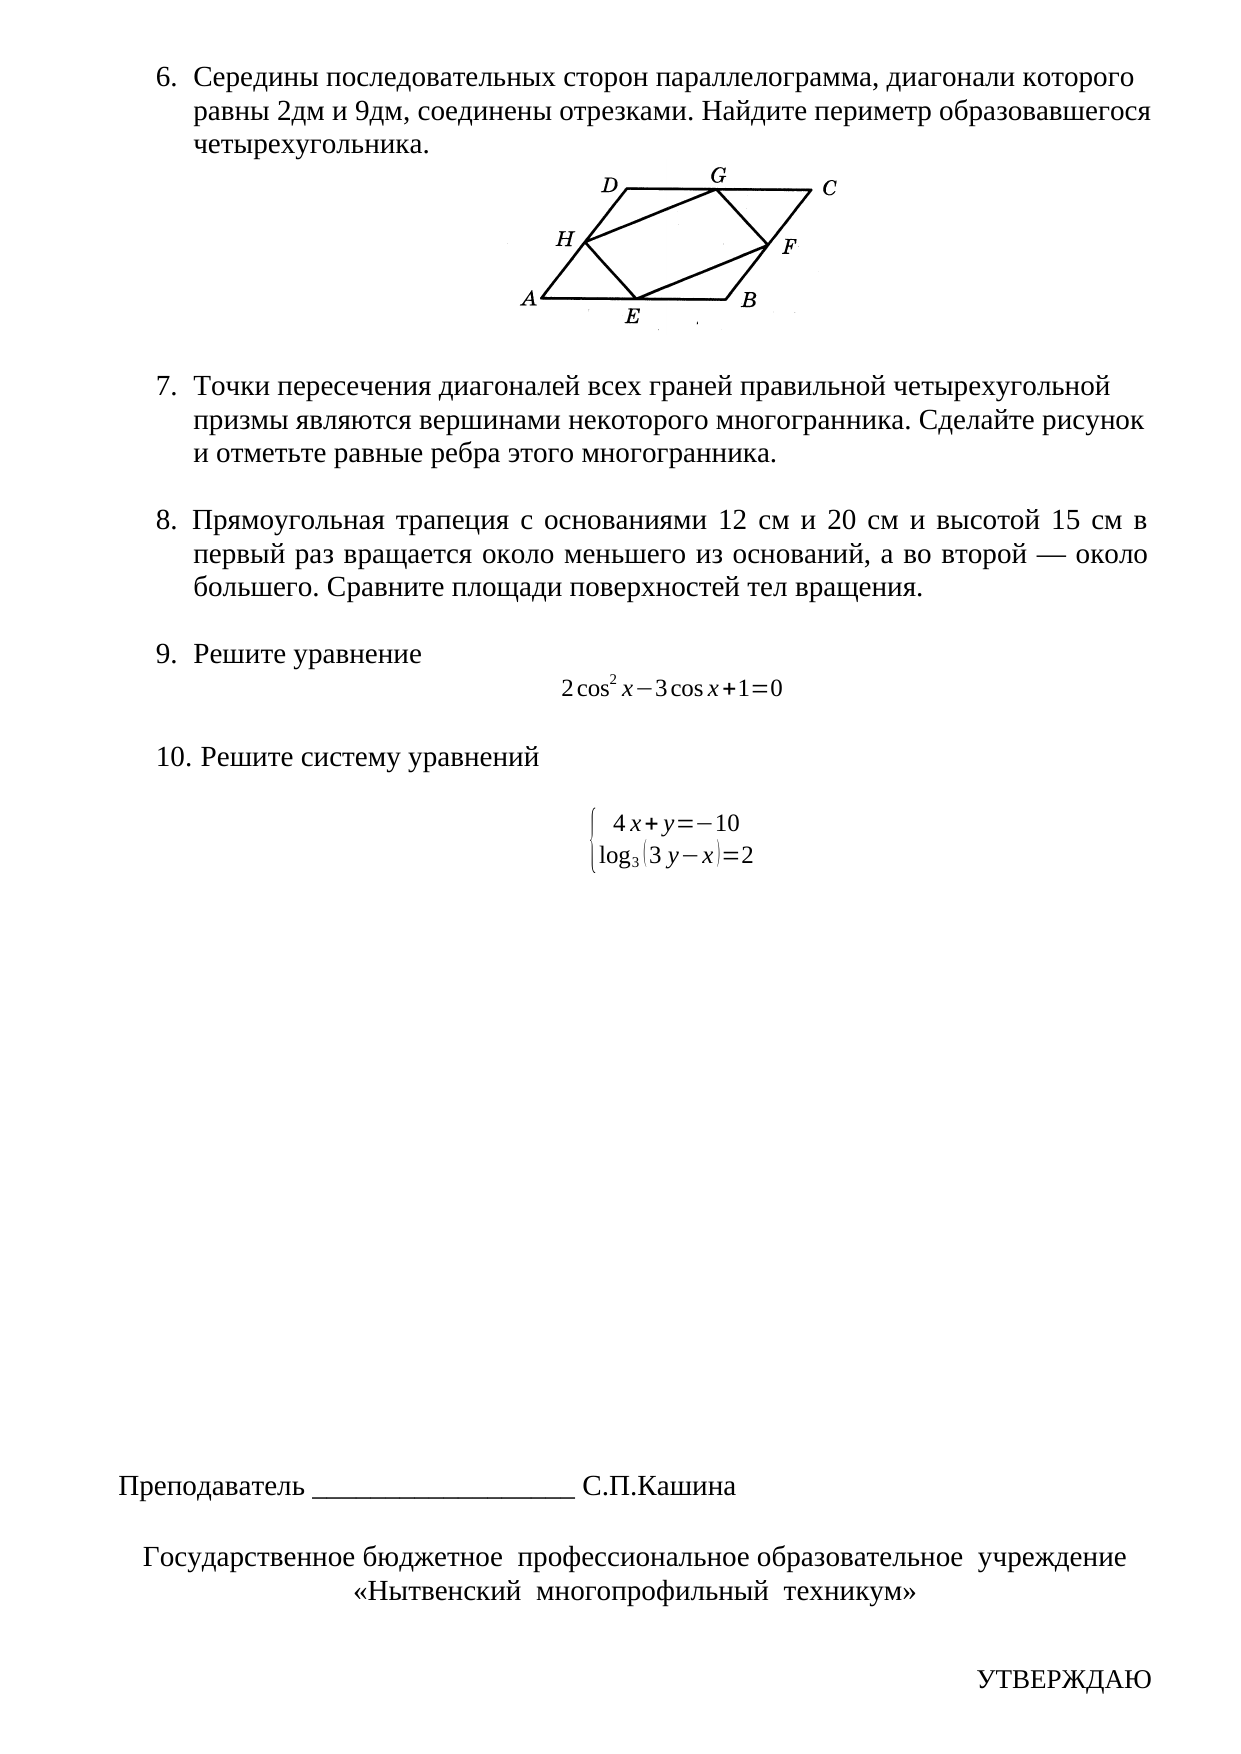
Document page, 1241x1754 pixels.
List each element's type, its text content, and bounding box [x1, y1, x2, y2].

list Прямоугольная трапеция с основаниями 12 см и 20 см и высотой 15 см в первый раз вращается около меньшего из оснований, а во второй — около большего. Сравните площади поверхностей тел вращения. [156, 502, 1149, 603]
list Середины последовательных сторон параллелограмма, диагонали которого равны 2дм и 9дм, соединены отрезками. Найдите периметр образовавшегося четырехугольника. [156, 59, 1152, 160]
text Государственное бюджетное профессиональное образовательное учреждение «Нытвенский многопрофильный техникум» [118, 1539, 1152, 1606]
list Решите систему уравнений [156, 739, 1152, 773]
text Преподаватель __________________ C.П.Кашина [118, 1468, 1152, 1501]
list Точки пересечения диагоналей всех граней правильной четырехугольной призмы являются вершинами некоторого многогранника. Сделайте рисунок и отметьте равные ребра этого многогранника. [156, 368, 1149, 469]
list Решите уравнение [156, 637, 1152, 670]
picture [504, 159, 855, 335]
text УТВЕРЖДАЮ [118, 1664, 1152, 1695]
